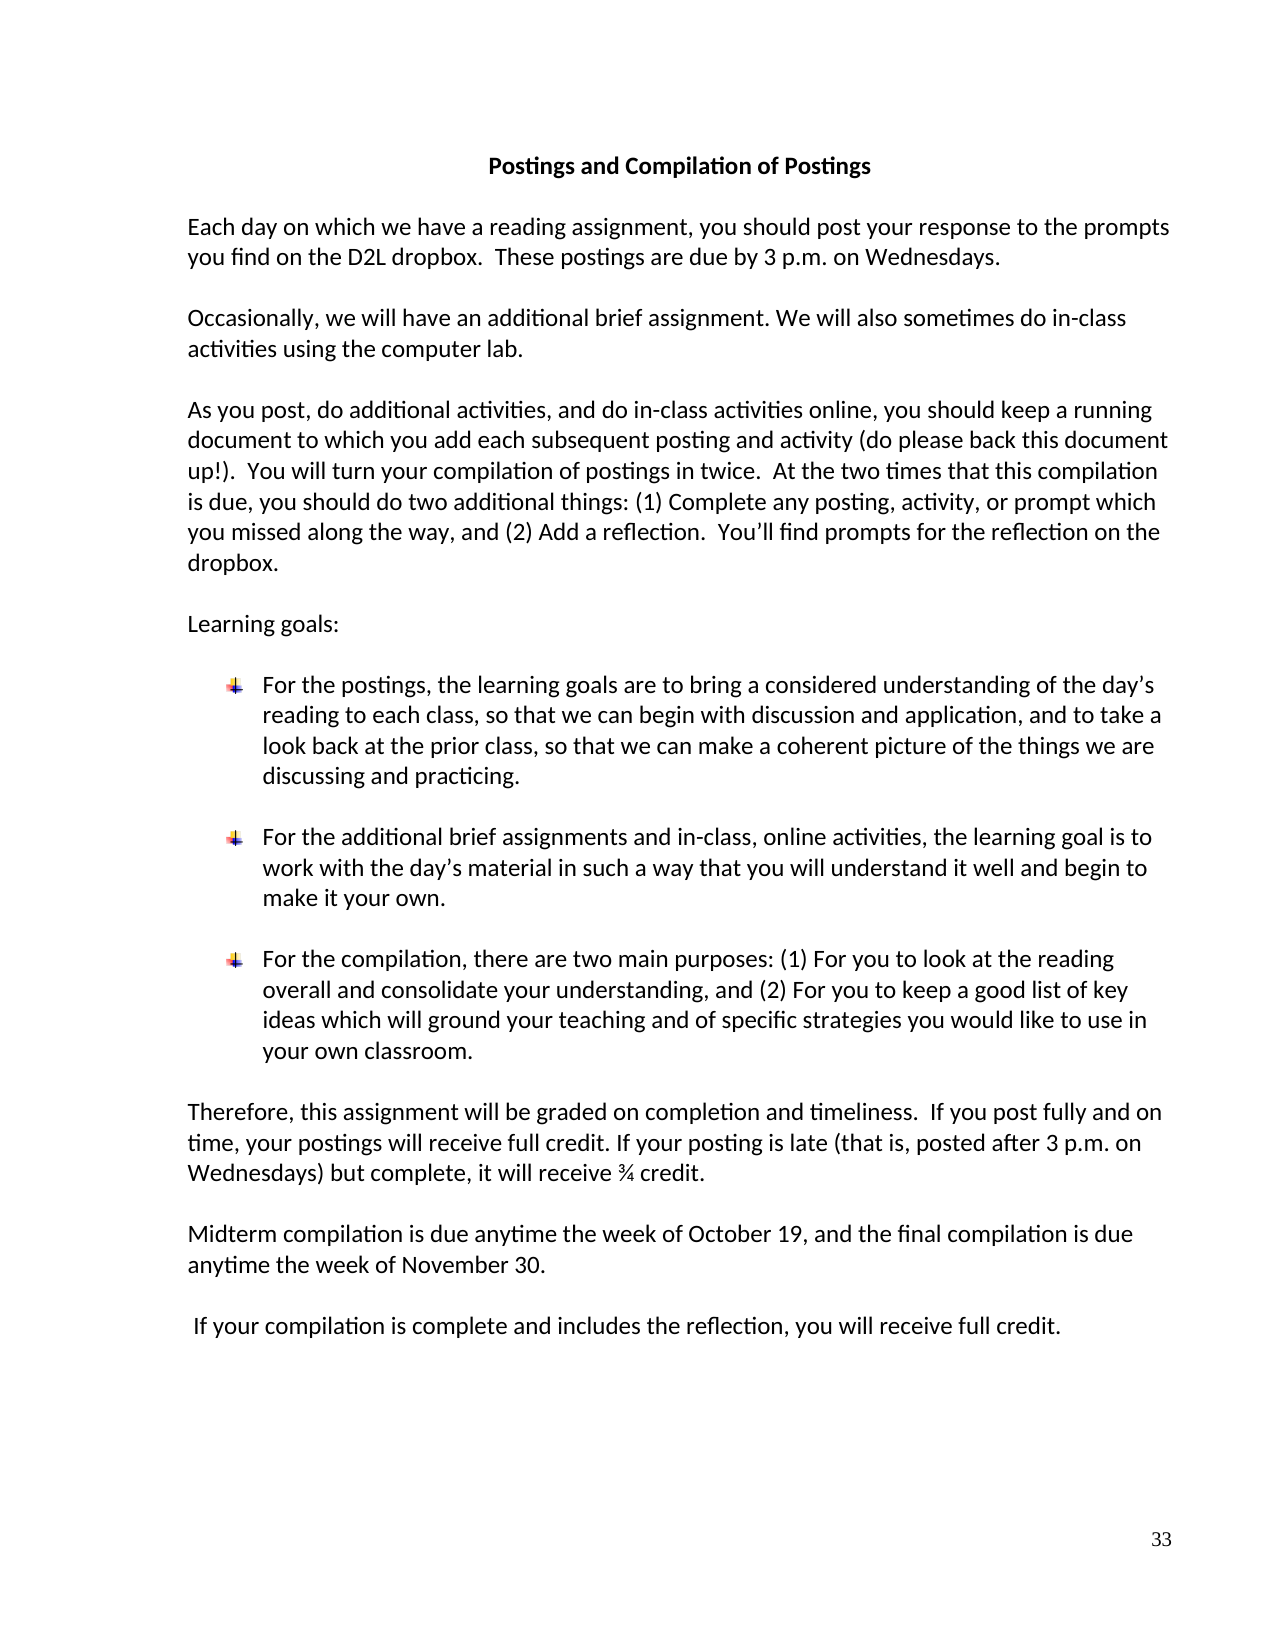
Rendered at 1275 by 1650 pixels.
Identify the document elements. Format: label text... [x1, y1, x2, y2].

text Occasionally, we will have an additional brief assignment. We will also sometimes do in-class activities using the computer lab. [187, 303, 1172, 364]
list For the postings, the learning goals are to bring a considered understanding of the day’s reading to each class, so that we can begin with discussion and application, and to take a look back at the prior class, so that we can make a coherent picture of the things we are discussing and practicing. [225, 669, 1172, 791]
text Learning goals: [187, 608, 1172, 638]
text Postings and Compilation of Postings [187, 150, 1172, 181]
text If your compilation is complete and includes the reflection, you will receive full credit. [187, 1310, 1172, 1340]
text Each day on which we have a reading assignment, you should post your response to the prompts you find on the D2L dropbox. These postings are due by 3 p.m. on Wednesdays. [187, 211, 1172, 272]
text Therefore, this assignment will be graded on completion and timeliness. If you post fully and on time, your postings will receive full credit. If your posting is late (that is, posted after 3 p.m. on Wednesdays) but complete, it will receive ¾ credit. [187, 1096, 1172, 1188]
list For the compilation, there are two main purposes: (1) For you to look at the reading overall and consolidate your understanding, and (2) For you to keep a good list of key ideas which will ground your teaching and of specific strategies you would like to use in your own classroom. [225, 943, 1172, 1066]
picture [226, 829, 243, 846]
picture [226, 676, 243, 694]
picture [226, 951, 243, 968]
text Midterm compilation is due anytime the week of October 19, and the final compilation is due anytime the week of November 30. [187, 1218, 1172, 1279]
list For the additional brief assignments and in-class, online activities, the learning goal is to work with the day’s material in such a way that you will understand it well and begin to make it your own. [225, 821, 1172, 913]
text As you post, do additional activities, and do in-class activities online, you should keep a running document to which you add each subsequent posting and activity (do please back this document up!). You will turn your compilation of postings in twice. At the two times that this compilation is due, you should do two additional things: (1) Complete any posting, activity, or prompt which you missed along the way, and (2) Add a reflection. You’ll find prompts for the reflection on the dropbox. [187, 394, 1172, 577]
